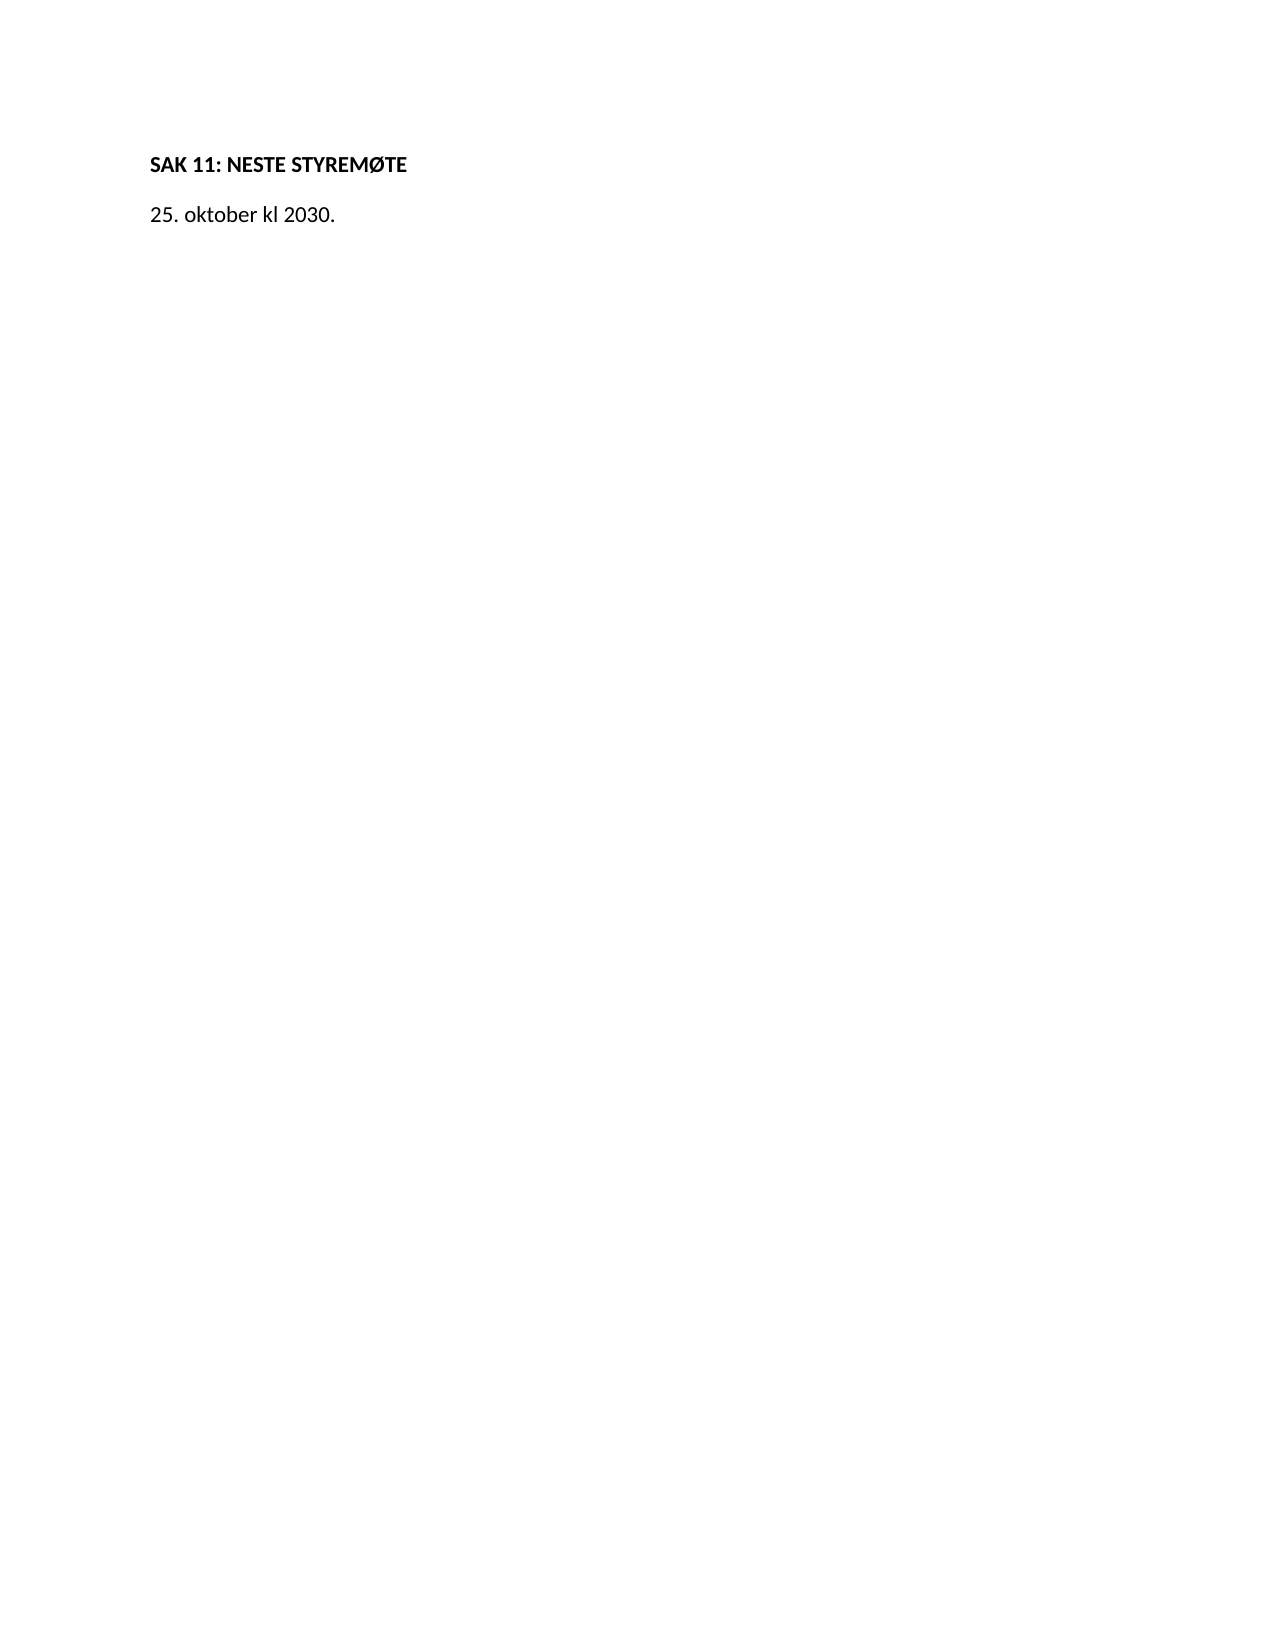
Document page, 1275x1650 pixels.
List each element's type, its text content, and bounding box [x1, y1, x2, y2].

text SAK 11: NESTE STYREMØTE [150, 150, 1125, 179]
text 25. oktober kl 2030. [150, 199, 1125, 228]
